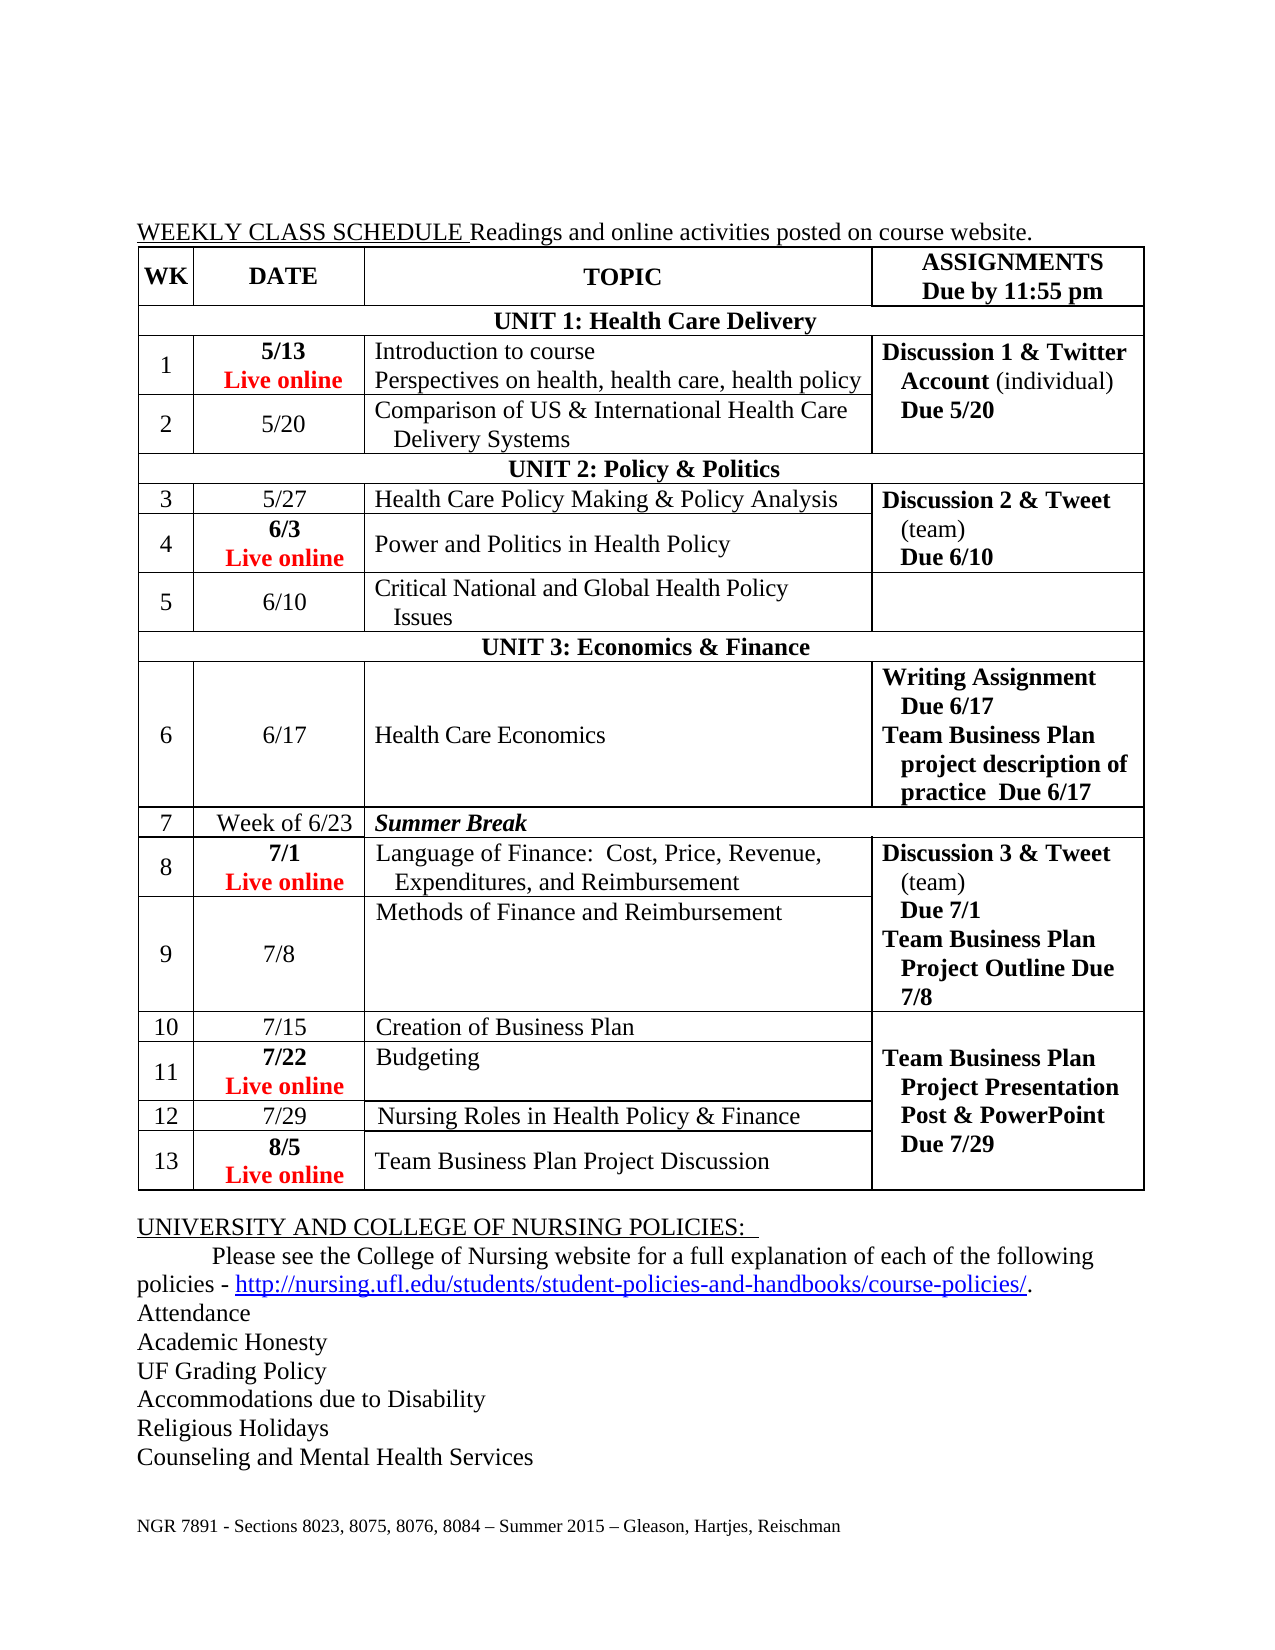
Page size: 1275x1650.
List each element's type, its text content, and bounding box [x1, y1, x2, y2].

text UF Grading Policy [137, 1356, 1145, 1384]
table_cell 8 [139, 838, 193, 896]
table_cell Language of Finance: Cost, Price, Revenue, Expenditures, and Reimbursement [365, 838, 871, 896]
table_header DATE [194, 248, 364, 305]
table_cell 4 [139, 514, 193, 572]
table_cell Writing Assignment Due 6/17 Team Business Plan project description of practice Due 6/17 [873, 662, 1143, 806]
table_cell UNIT 3: Economics & Finance [139, 632, 1143, 661]
table_cell 6/17 [194, 662, 364, 806]
table_cell Week of 6/23 [194, 808, 364, 836]
table_cell 6/3 Live online [194, 514, 364, 572]
text Counseling and Mental Health Services [137, 1442, 1145, 1471]
table_cell Team Business Plan Project Presentation Post & PowerPoint Due 7/29 [873, 1012, 1143, 1189]
table_cell 7 [139, 808, 193, 836]
table_cell Budgeting [365, 1042, 871, 1100]
table_cell Team Business Plan Project Discussion [365, 1132, 871, 1189]
text Attendance [137, 1298, 1145, 1327]
table_cell UNIT 1: Health Care Delivery [139, 306, 1143, 335]
table_cell 8/5 Live online [194, 1131, 364, 1189]
table_cell 13 [139, 1131, 193, 1189]
table_cell 7/15 [194, 1012, 364, 1041]
text Religious Holidays [137, 1413, 1145, 1442]
table_cell 7/22 Live online [194, 1042, 364, 1100]
table_cell 11 [139, 1042, 193, 1100]
text Accommodations due to Disability [137, 1384, 1145, 1413]
table_cell 7/8 [194, 897, 364, 1011]
table_cell Comparison of US & International Health Care Delivery Systems [365, 395, 871, 453]
table_cell UNIT 2: Policy & Politics [139, 454, 1143, 483]
table_cell Introduction to course Perspectives on health, health care, health policy [365, 336, 871, 394]
table_cell Discussion 1 & Twitter Account (individual) Due 5/20 [873, 336, 1143, 453]
table_cell 5 [139, 573, 193, 631]
table_cell Health Care Economics [365, 662, 871, 806]
table_cell 5/27 [194, 484, 364, 513]
table_header TOPIC [365, 248, 871, 305]
table_cell 10 [139, 1012, 193, 1041]
table_cell [873, 573, 1143, 631]
table_cell Creation of Business Plan [365, 1012, 871, 1041]
table_cell Health Care Policy Making & Policy Analysis [365, 484, 871, 513]
table_cell 7/29 [194, 1101, 364, 1130]
text Please see the College of Nursing website for a full explanation of each of the following policies - http://nursing.ufl.edu/students/student-policies-and-handbooks/course-policies/. [137, 1241, 1145, 1298]
table_cell Methods of Finance and Reimbursement [365, 897, 871, 1011]
table_cell 9 [139, 897, 193, 1011]
table_cell 12 [139, 1101, 193, 1130]
table_header ASSIGNMENTS Due by 11:55 pm [873, 248, 1143, 305]
table_cell 5/13 Live online [194, 336, 364, 394]
table_cell Power and Politics in Health Policy [365, 514, 871, 572]
text Academic Honesty [137, 1327, 1145, 1356]
table_cell 2 [139, 395, 193, 453]
table_cell 1 [139, 336, 193, 394]
text University and College of Nursing Policies: [137, 1212, 1145, 1241]
table_cell Discussion 3 & Tweet (team) Due 7/1 Team Business Plan Project Outline Due 7/8 [873, 838, 1143, 1011]
table_cell Discussion 2 & Tweet (team) Due 6/10 [873, 484, 1143, 572]
table_cell 6 [139, 662, 193, 806]
table_cell Critical National and Global Health Policy Issues [365, 573, 871, 631]
text WEEKLY CLASS SCHEDULE Readings and online activities posted on course website. [137, 218, 1145, 246]
table_cell 3 [139, 484, 193, 513]
table_cell Nursing Roles in Health Policy & Finance [365, 1102, 871, 1130]
table_cell Summer Break [365, 808, 1143, 836]
table_cell 7/1 Live online [194, 838, 364, 896]
table_cell 5/20 [194, 395, 364, 453]
table_header WK [139, 248, 193, 305]
table_cell 6/10 [194, 573, 364, 631]
